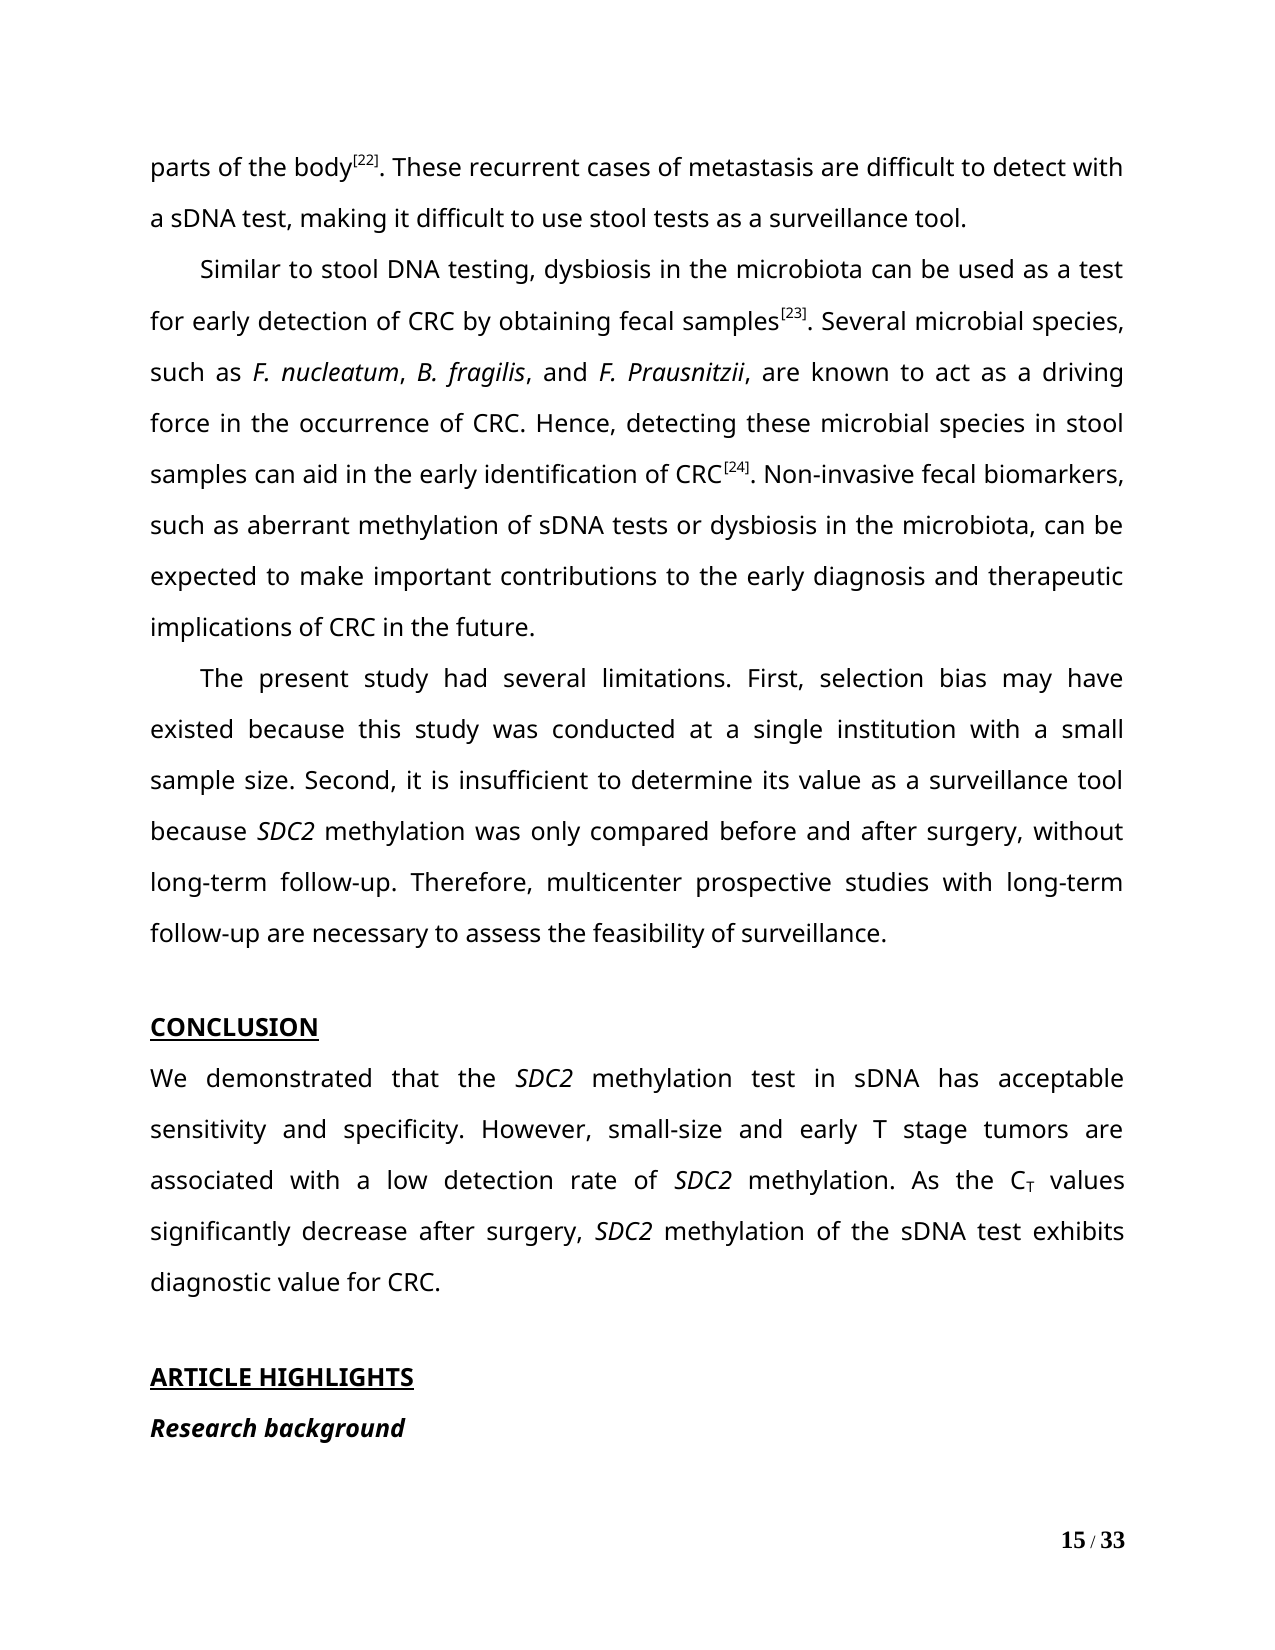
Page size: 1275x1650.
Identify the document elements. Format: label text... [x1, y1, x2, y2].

text Similar to stool DNA testing, dysbiosis in the microbiota can be used as a test for early detection of CRC by obtaining fecal samples[23]. Several microbial species, such as F. nucleatum, B. fragilis, and F. Prausnitzii, are known to act as a driving force in the occurrence of CRC. Hence, detecting these microbial species in stool samples can aid in the early identification of CRC[24]. Non-invasive fecal biomarkers, such as aberrant methylation of sDNA tests or dysbiosis in the microbiota, can be expected to make important contributions to the early diagnosis and therapeutic implications of CRC in the future. [150, 252, 1125, 643]
text ARTICLE HIGHLIGHTS [150, 1359, 1125, 1393]
text We demonstrated that the SDC2 methylation test in sDNA has acceptable sensitivity and specificity. However, small-size and early T stage tumors are associated with a low detection rate of SDC2 methylation. As the CT values significantly decrease after surgery, SDC2 methylation of the sDNA test exhibits diagnostic value for CRC. [150, 1061, 1125, 1299]
text CONCLUSION [150, 1010, 1125, 1044]
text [150, 150, 1125, 235]
text Research background [150, 1410, 1125, 1444]
text The present study had several limitations. First, selection bias may have existed because this study was conducted at a single institution with a small sample size. Second, it is insufficient to determine its value as a surveillance tool because SDC2 methylation was only compared before and after surgery, without long-term follow-up. Therefore, multicenter prospective studies with long-term follow-up are necessary to assess the feasibility of surveillance. [150, 660, 1125, 950]
